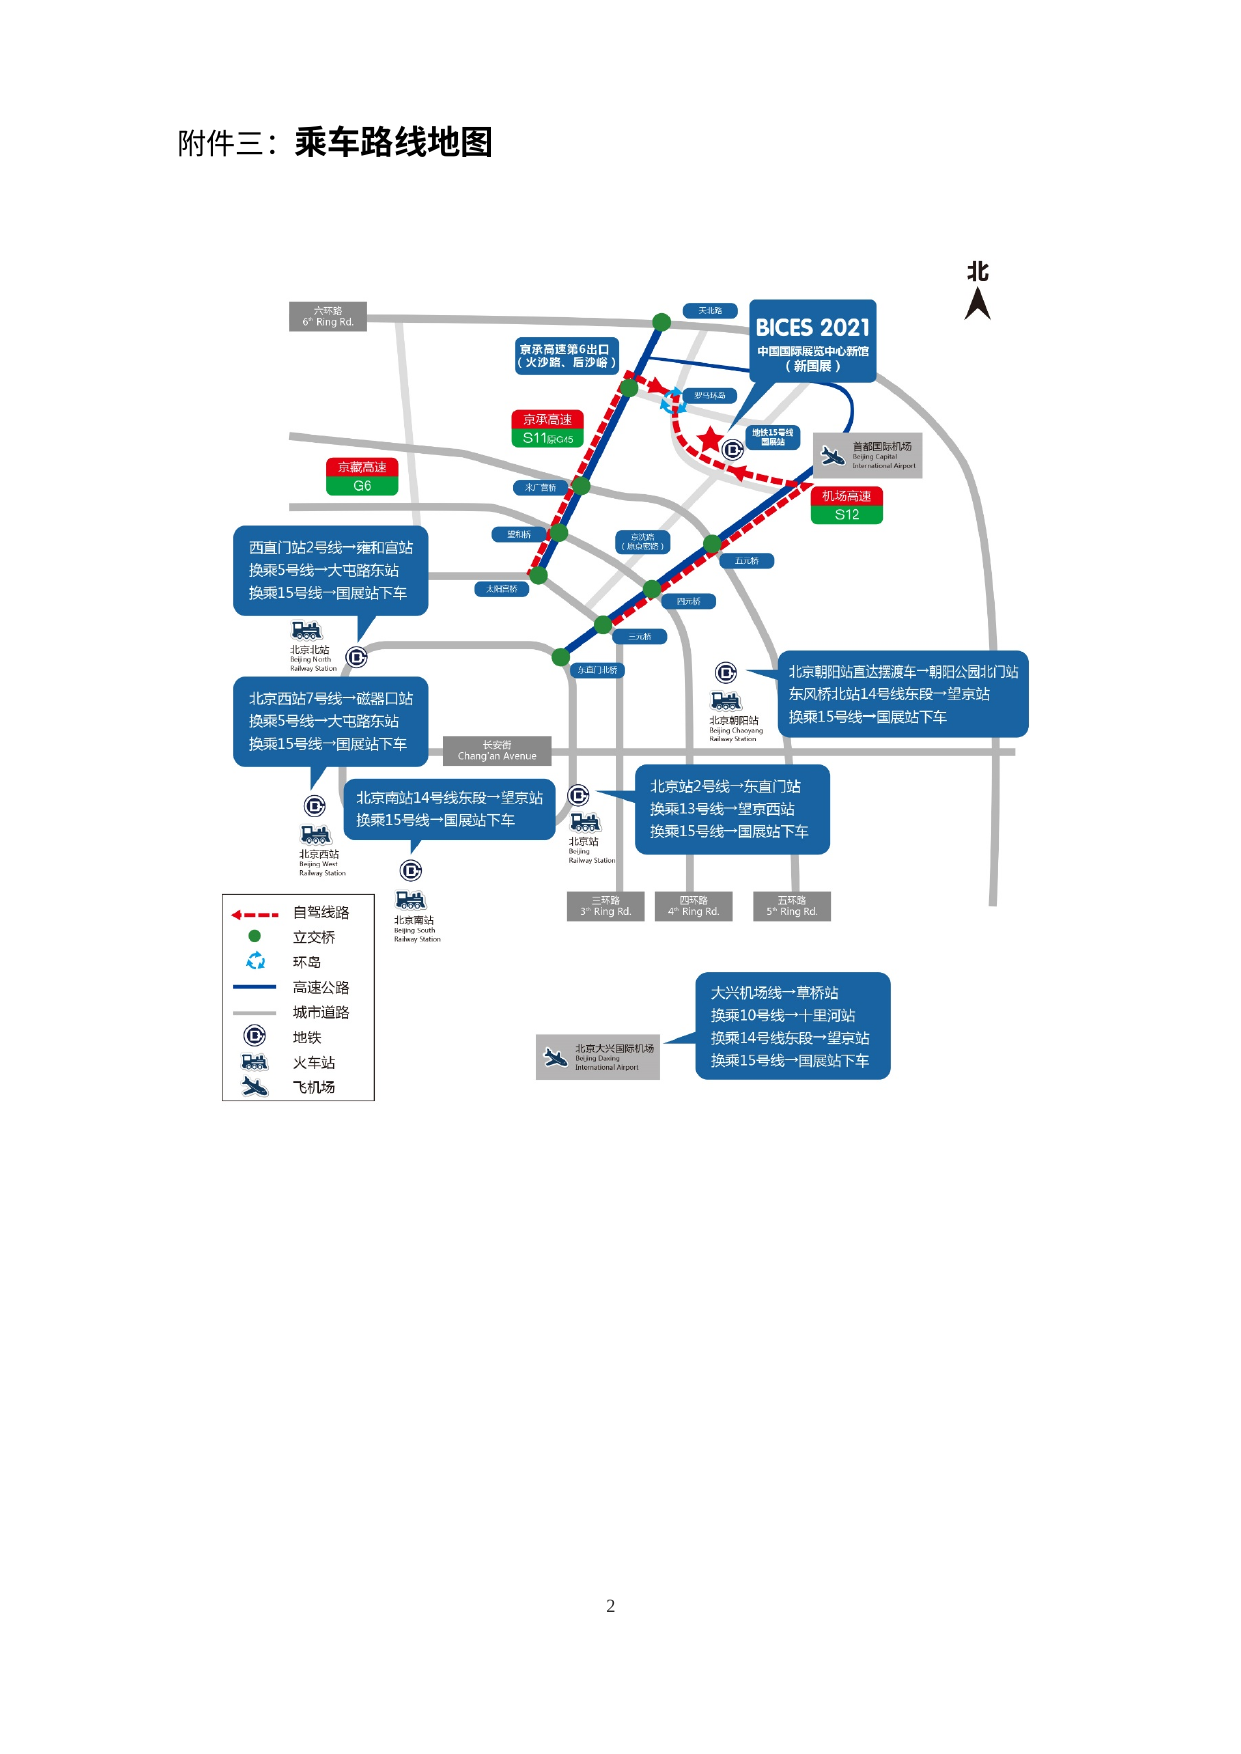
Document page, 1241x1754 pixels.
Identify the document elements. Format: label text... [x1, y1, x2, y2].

picture [177, 237, 1063, 1124]
text 附件三：乘车路线地图 [177, 107, 1063, 172]
